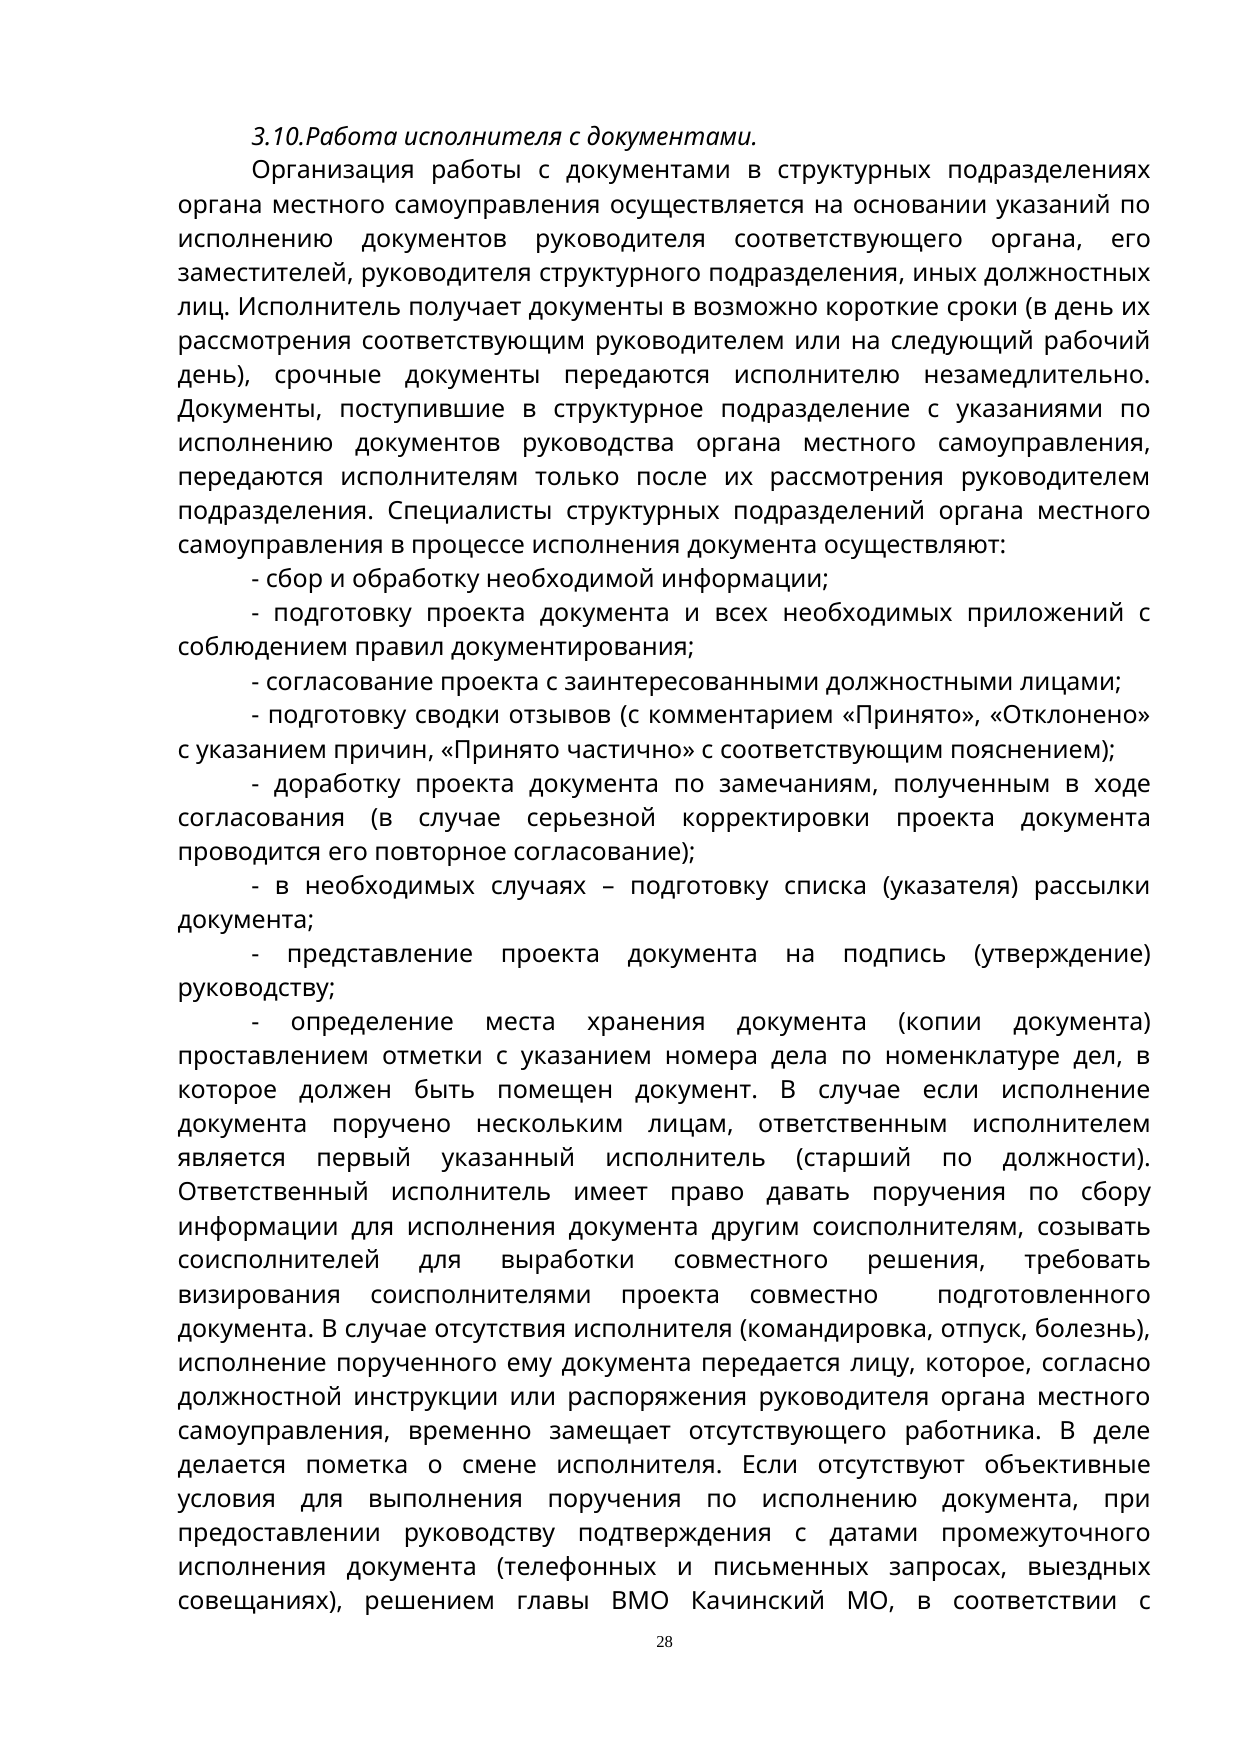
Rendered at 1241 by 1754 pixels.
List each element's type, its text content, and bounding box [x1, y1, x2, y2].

text - подготовку сводки отзывов (с комментарием «Принято», «Отклонено» с указанием причин, «Принято частично» с соответствующим пояснением); [177, 697, 1152, 765]
text - сбор и обработку необходимой информации; [177, 561, 1152, 595]
text - подготовку проекта документа и всех необходимых приложений с соблюдением правил документирования; [177, 595, 1152, 663]
text - в необходимых случаях – подготовку списка (указателя) рассылки документа; [177, 867, 1152, 936]
text 3.10.Работа исполнителя с документами. [177, 118, 1152, 152]
text - представление проекта документа на подпись (утверждение) руководству; [177, 936, 1152, 1004]
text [177, 1004, 1152, 1617]
text - доработку проекта документа по замечаниям, полученным в ходе согласования (в случае серьезной корректировки проекта документа проводится его повторное согласование); [177, 765, 1152, 867]
text - согласование проекта с заинтересованными должностными лицами; [177, 663, 1152, 697]
text Организация работы с документами в структурных подразделениях органа местного самоуправления осуществляется на основании указаний по исполнению документов руководителя соответствующего органа, его заместителей, руководителя структурного подразделения, иных должностных лиц. Исполнитель получает документы в возможно короткие сроки (в день их рассмотрения соответствующим руководителем или на следующий рабочий день), срочные документы передаются исполнителю незамедлительно. Документы, поступившие в структурное подразделение с указаниями по исполнению документов руководства органа местного самоуправления, передаются исполнителям только после их рассмотрения руководителем подразделения. Специалисты структурных подразделений органа местного самоуправления в процессе исполнения документа осуществляют: [177, 152, 1152, 561]
